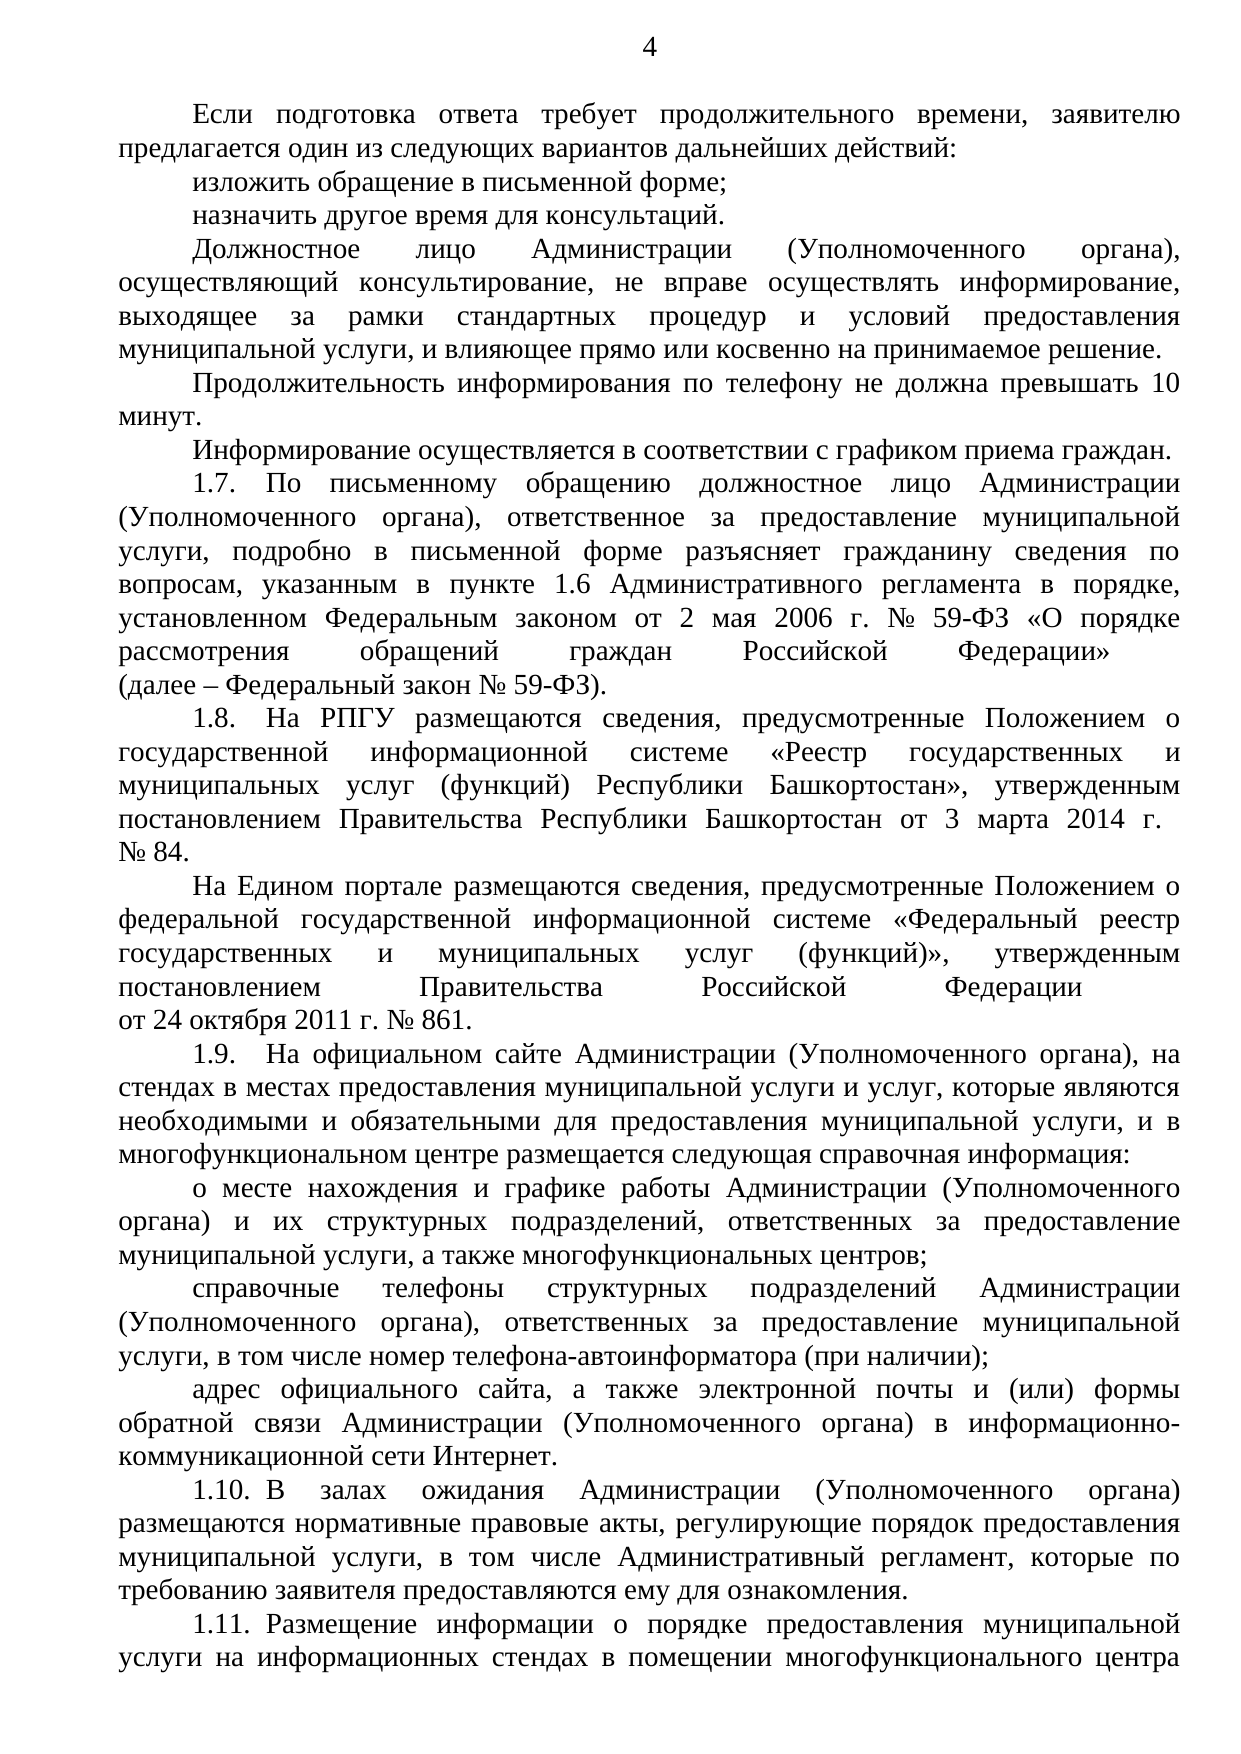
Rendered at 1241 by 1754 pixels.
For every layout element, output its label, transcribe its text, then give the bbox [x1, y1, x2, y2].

text справочные телефоны структурных подразделений Администрации (Уполномоченного органа), ответственных за предоставление муниципальной услуги, в том числе номер телефона-автоинформатора (при наличии); [118, 1271, 1181, 1371]
list На РПГУ размещаются сведения, предусмотренные Положением о государственной информационной системе «Реестр государственных и муниципальных услуг (функций) Республики Башкортостан», утвержденным постановлением Правительства Республики Башкортостан от 3 марта 2014 г. № 84. [118, 700, 1181, 868]
list По письменному обращению должностное лицо Администрации (Уполномоченного органа), ответственное за предоставление муниципальной услуги, подробно в письменной форме разъясняет гражданину сведения по вопросам, указанным в пункте 1.6 Административного регламента в порядке, установленном Федеральным законом от 2 мая 2006 г. № 59-ФЗ «О порядке рассмотрения обращений граждан Российской Федерации» (далее – Федеральный закон № 59-ФЗ). [118, 466, 1181, 700]
text адрес официального сайта, а также электронной почты и (или) формы обратной связи Администрации (Уполномоченного органа) в информационно-коммуникационной сети Интернет. [118, 1371, 1181, 1472]
text Если подготовка ответа требует продолжительного времени, заявителю предлагается один из следующих вариантов дальнейших действий: [118, 97, 1181, 164]
text назначить другое время для консультаций. [118, 197, 1181, 231]
list На Едином портале размещаются сведения, предусмотренные Положением о федеральной государственной информационной системе «Федеральный реестр государственных и муниципальных услуг (функций)», утвержденным постановлением Правительства Российской Федерации от 24 октября 2011 г. № 861. [118, 868, 1181, 1036]
text Продолжительность информирования по телефону не должна превышать 10 минут. [118, 365, 1181, 432]
text Информирование осуществляется в соответствии с графиком приема граждан. [118, 432, 1181, 466]
list В залах ожидания Администрации (Уполномоченного органа) размещаются нормативные правовые акты, регулирующие порядок предоставления муниципальной услуги, в том числе Административный регламент, которые по требованию заявителя предоставляются ему для ознакомления. [118, 1472, 1181, 1606]
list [118, 1606, 1181, 1673]
text изложить обращение в письменной форме; [118, 164, 1181, 197]
text о месте нахождения и графике работы Администрации (Уполномоченного органа) и их структурных подразделений, ответственных за предоставление муниципальной услуги, а также многофункциональных центров; [118, 1170, 1181, 1271]
text Должностное лицо Администрации (Уполномоченного органа), осуществляющий консультирование, не вправе осуществлять информирование, выходящее за рамки стандартных процедур и условий предоставления муниципальной услуги, и влияющее прямо или косвенно на принимаемое решение. [118, 231, 1181, 365]
list На официальном сайте Администрации (Уполномоченного органа), на стендах в местах предоставления муниципальной услуги и услуг, которые являются необходимыми и обязательными для предоставления муниципальной услуги, и в многофункциональном центре размещается следующая справочная информация: [118, 1036, 1181, 1170]
